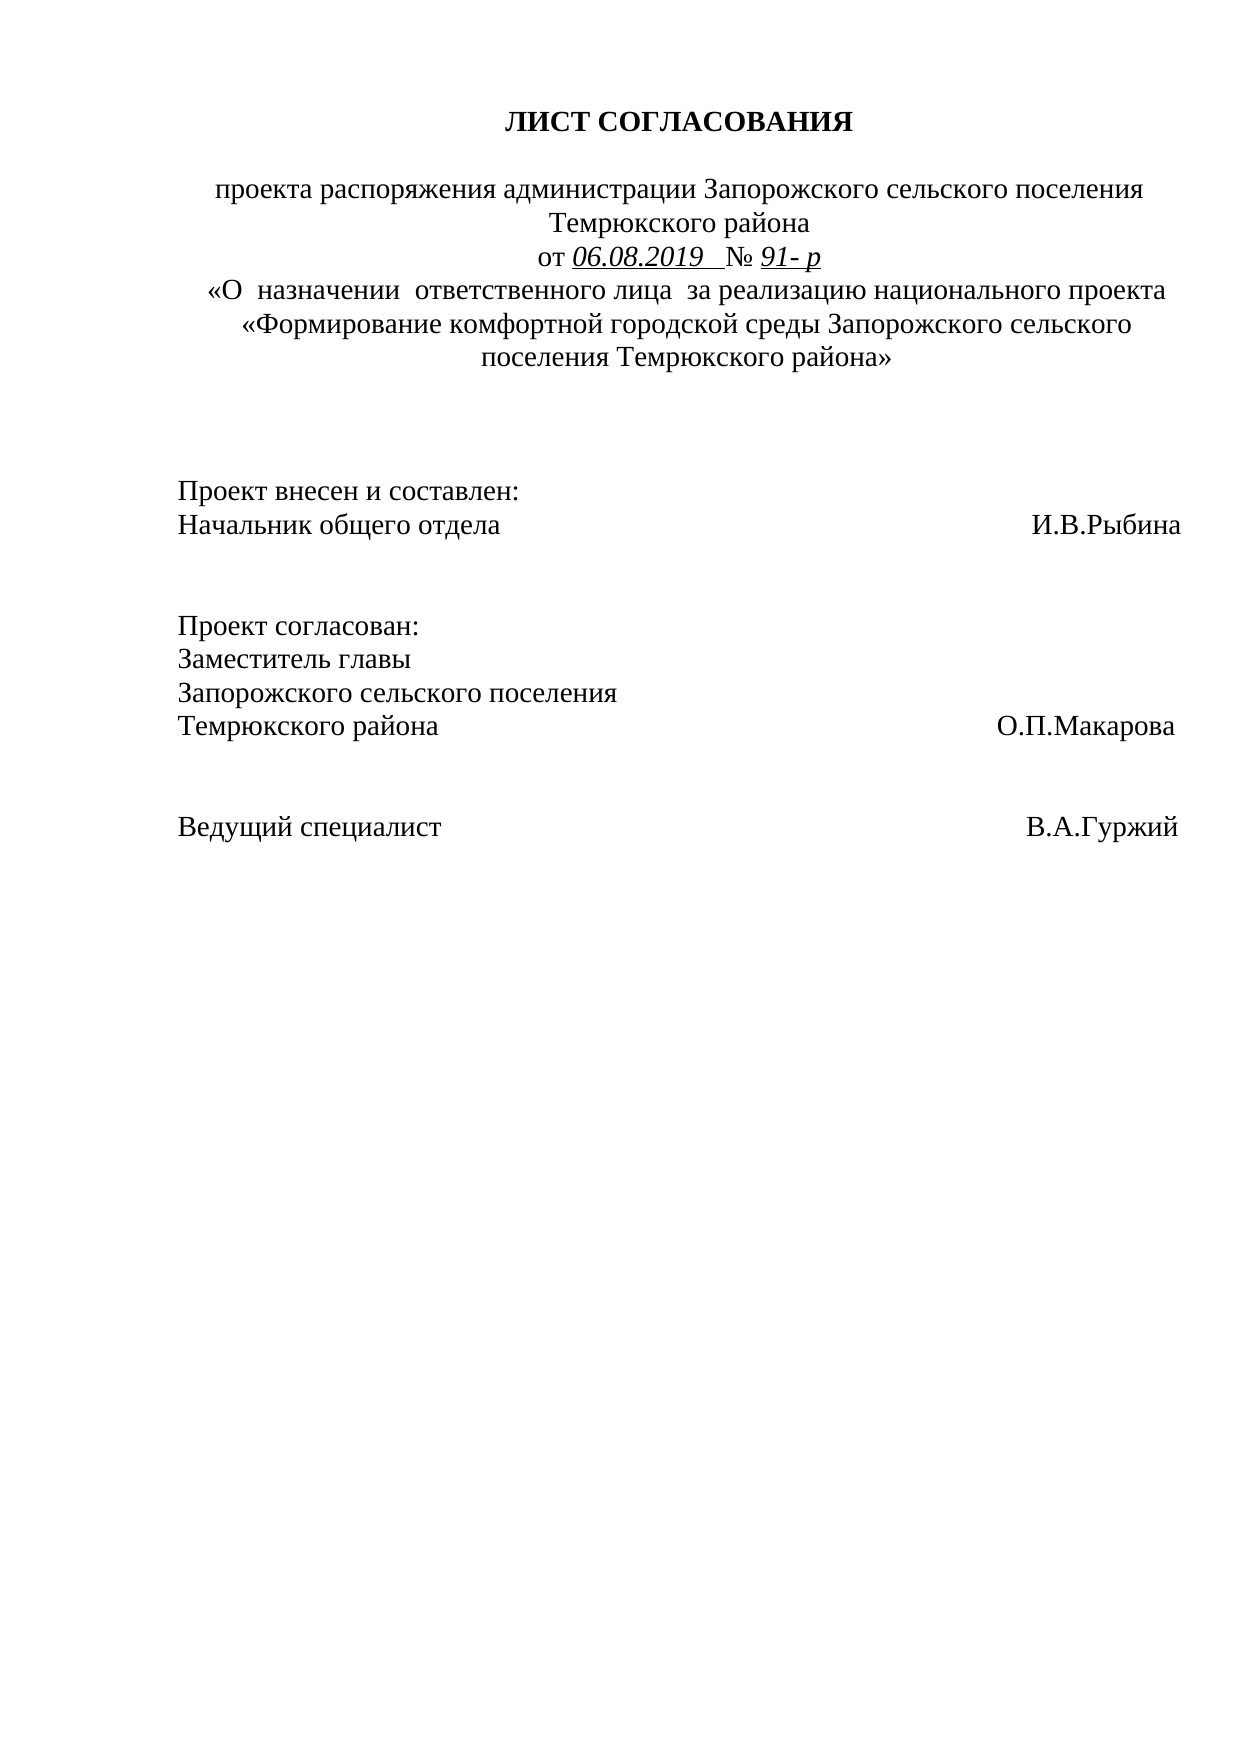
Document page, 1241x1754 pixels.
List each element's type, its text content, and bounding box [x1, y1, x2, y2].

table_cell Ведущий специалист [166, 742, 679, 928]
text ЛИСТ СОГЛАСОВАНИЯ [177, 104, 1181, 138]
text «О назначении ответственного лица за реализацию национального проекта «Формирование комфортной городской среды Запорожского сельского поселения Темрюкского района» [207, 272, 1167, 373]
table_cell О.П.Макарова [679, 574, 1192, 742]
text проекта распоряжения администрации Запорожского сельского поселения Темрюкского района [177, 172, 1181, 239]
table_cell В.А.Гуржий [679, 742, 1192, 928]
table_cell Проект согласован: Заместитель главы Запорожского сельского поселения Темрюкского района [166, 574, 679, 742]
text от 06.08.2019 № 91- р [177, 239, 1181, 272]
table_header Проект внесен и составлен: Начальник общего отдела [166, 474, 679, 574]
table_header И.В.Рыбина [679, 474, 1192, 574]
